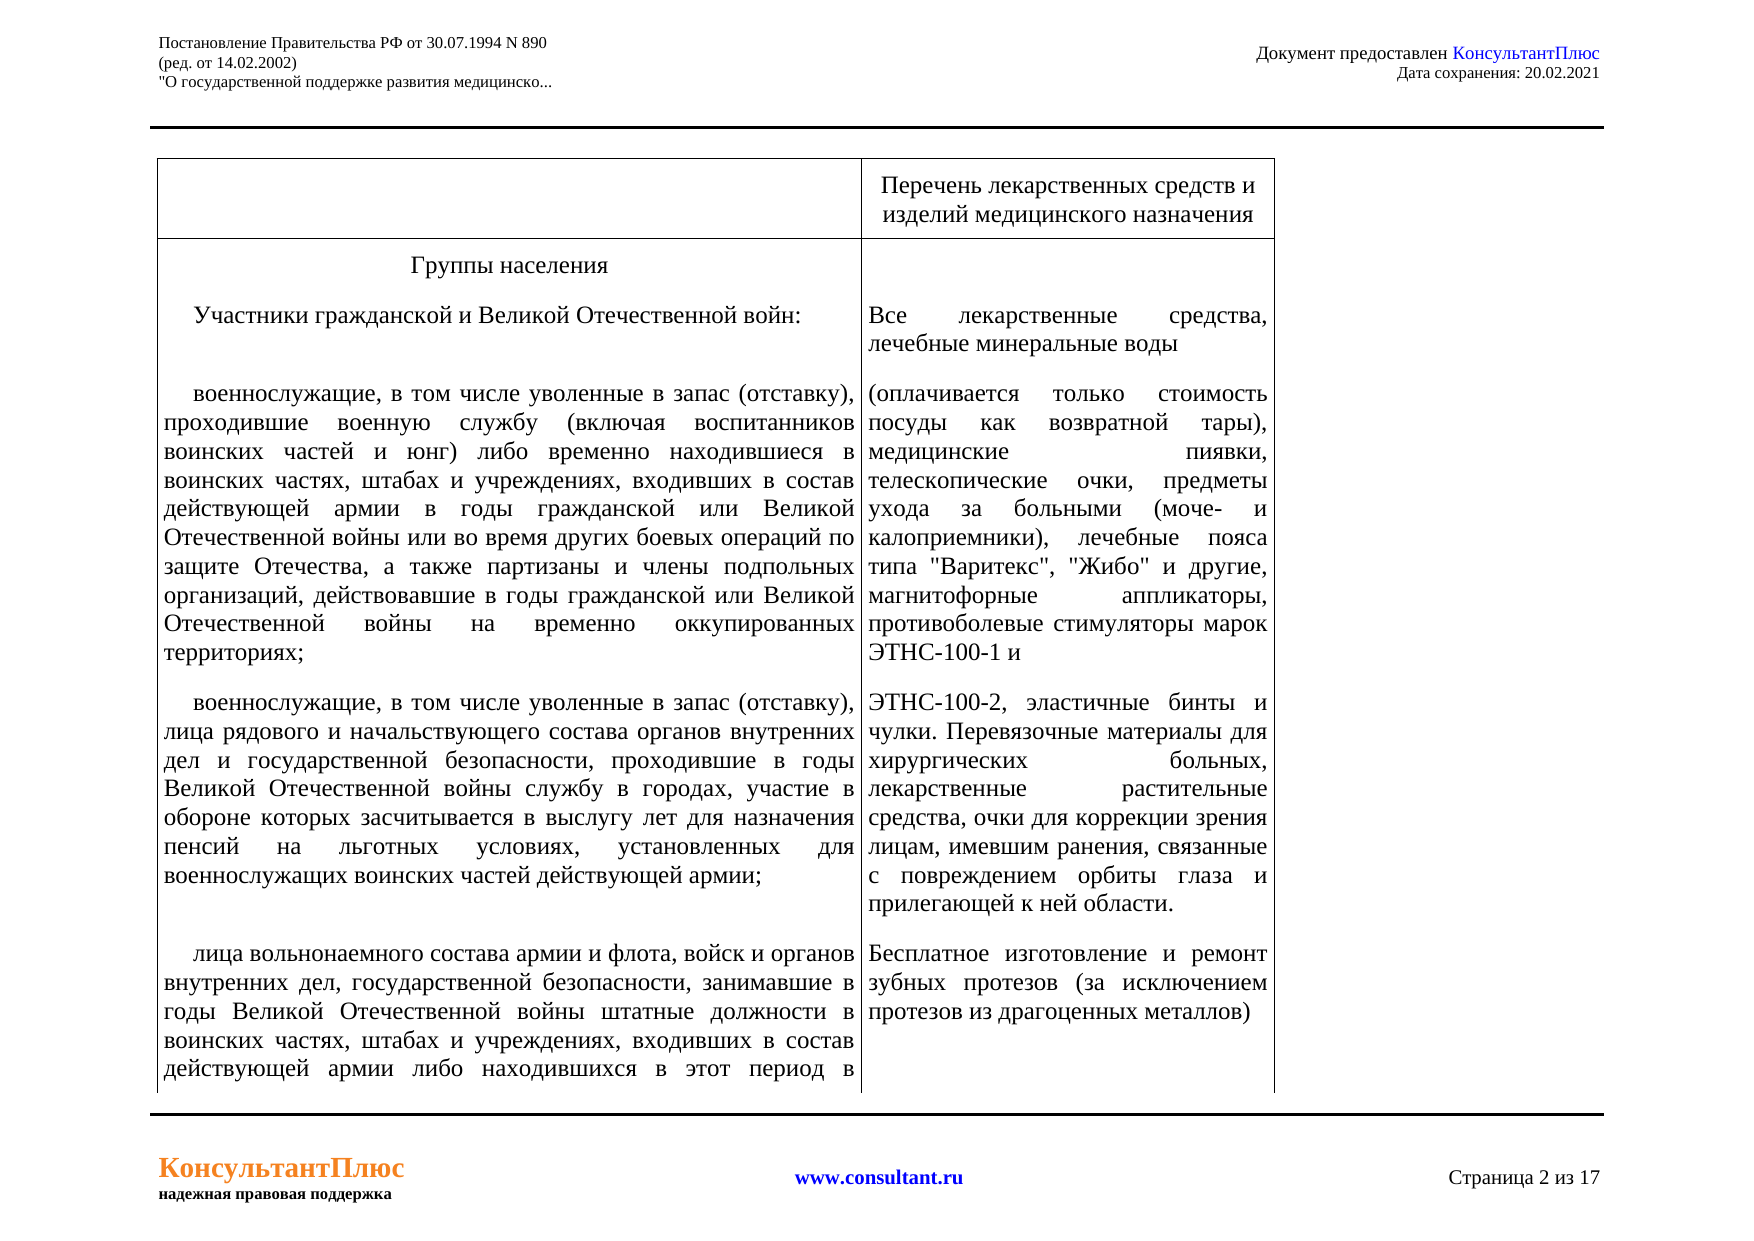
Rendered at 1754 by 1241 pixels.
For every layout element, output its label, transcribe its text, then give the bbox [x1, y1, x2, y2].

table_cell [158, 928, 861, 1093]
table_cell [862, 239, 1274, 289]
table_cell Все лекарственные средства, лечебные минеральные воды [862, 289, 1274, 368]
table_cell ЭТНС-100-2, эластичные бинты и чулки. Перевязочные материалы для хирургических больных, лекарственные растительные средства, очки для коррекции зрения лицам, имевшим ранения, связанные с повреждением орбиты глаза и прилегающей к ней области. [862, 677, 1274, 928]
table_cell военнослужащие, в том числе уволенные в запас (отставку), проходившие военную службу (включая воспитанников воинских частей и юнг) либо временно находившиеся в воинских частях, штабах и учреждениях, входивших в состав действующей армии в годы гражданской или Великой Отечественной войны или во время других боевых операций по защите Отечества, а также партизаны и члены подпольных организаций, действовавшие в годы гражданской или Великой Отечественной войны на временно оккупированных территориях; [158, 368, 861, 677]
table_cell (оплачивается только стоимость посуды как возвратной тары), медицинские пиявки, телескопические очки, предметы ухода за больными (моче- и калоприемники), лечебные пояса типа "Варитекс", "Жибо" и другие, магнитофорные аппликаторы, противоболевые стимуляторы марок ЭТНС-100-1 и [862, 368, 1274, 677]
table_header Перечень лекарственных средств и изделий медицинского назначения [862, 159, 1274, 238]
table_cell Участники гражданской и Великой Отечественной войн: [158, 289, 861, 368]
table_cell Группы населения [158, 239, 861, 289]
table_cell военнослужащие, в том числе уволенные в запас (отставку), лица рядового и начальствующего состава органов внутренних дел и государственной безопасности, проходившие в годы Великой Отечественной войны службу в городах, участие в обороне которых засчитывается в выслугу лет для назначения пенсий на льготных условиях, установленных для военнослужащих воинских частей действующей армии; [158, 677, 861, 928]
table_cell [862, 928, 1274, 1093]
table_header [158, 159, 861, 238]
